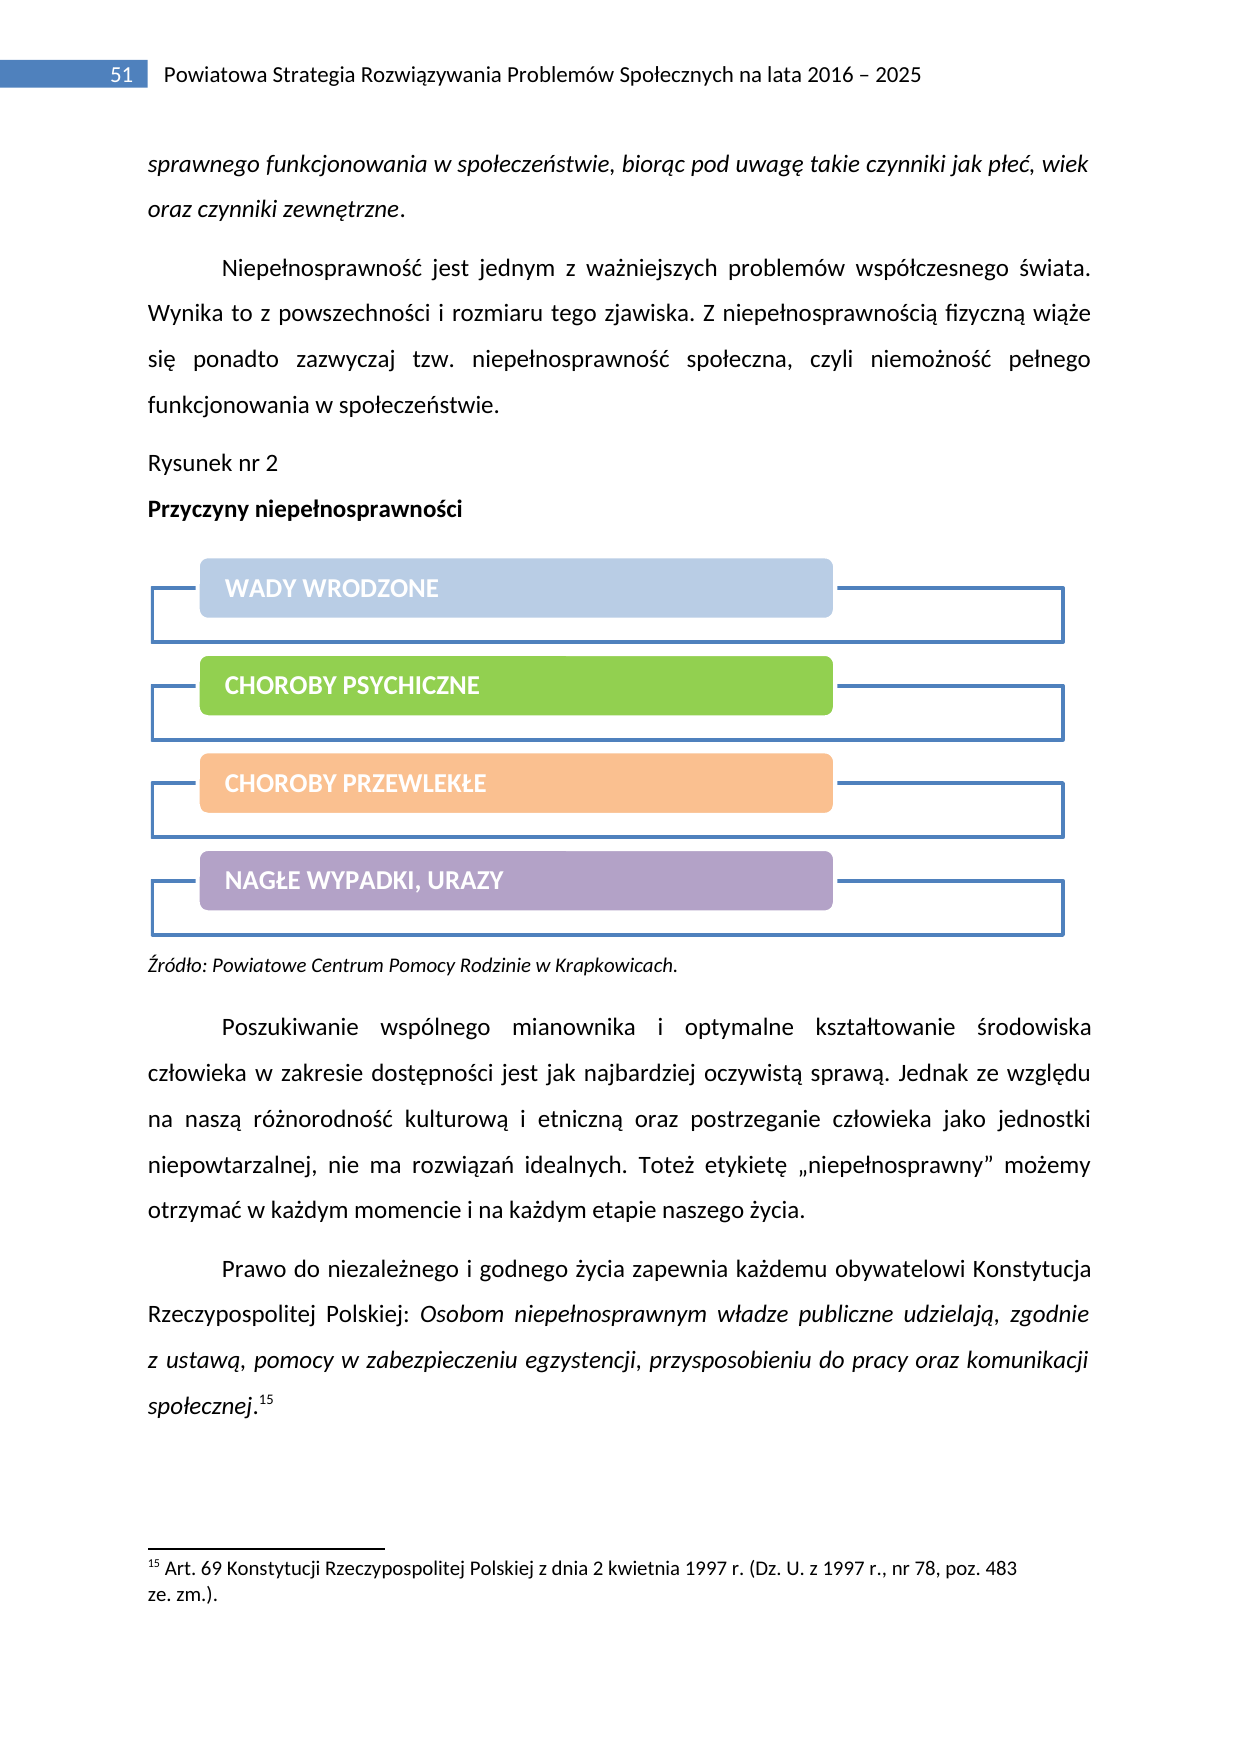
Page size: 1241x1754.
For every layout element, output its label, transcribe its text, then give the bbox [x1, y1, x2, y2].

text Poszukiwanie wspólnego mianownika i optymalne kształtowanie środowiska człowieka w zakresie dostępności jest jak najbardziej oczywistą sprawą. Jednak ze względu na naszą różnorodność kulturową i etniczną oraz postrzeganie człowieka jako jednostki niepowtarzalnej, nie ma rozwiązań idealnych. Toteż etykietę „niepełnosprawny” możemy otrzymać w każdym momencie i na każdym etapie naszego życia. [148, 1012, 1092, 1225]
text Przyczyny niepełnosprawności [148, 493, 1092, 523]
text Prawo do niezależnego i godnego życia zapewnia każdemu obywatelowi Konstytucja Rzeczypospolitej Polskiej: Osobom niepełnosprawnym władze publiczne udzielają, zgodnie z ustawą, pomocy w zabezpieczeniu egzystencji, przysposobieniu do pracy oraz komunikacji społecznej. [148, 1253, 1092, 1420]
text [148, 148, 1092, 224]
text Niepełnosprawność jest jednym z ważniejszych problemów współczesnego świata. Wynika to z powszechności i rozmiaru tego zjawiska. Z niepełnosprawnością fizyczną wiąże się ponadto zazwyczaj tzw. niepełnosprawność społeczna, czyli niemożność pełnego funkcjonowania w społeczeństwie. [148, 252, 1092, 419]
text Źródło: Powiatowe Centrum Pomocy Rodzinie w Krapkowicach. [148, 953, 1092, 978]
text Rysunek nr 2 [148, 447, 1092, 478]
